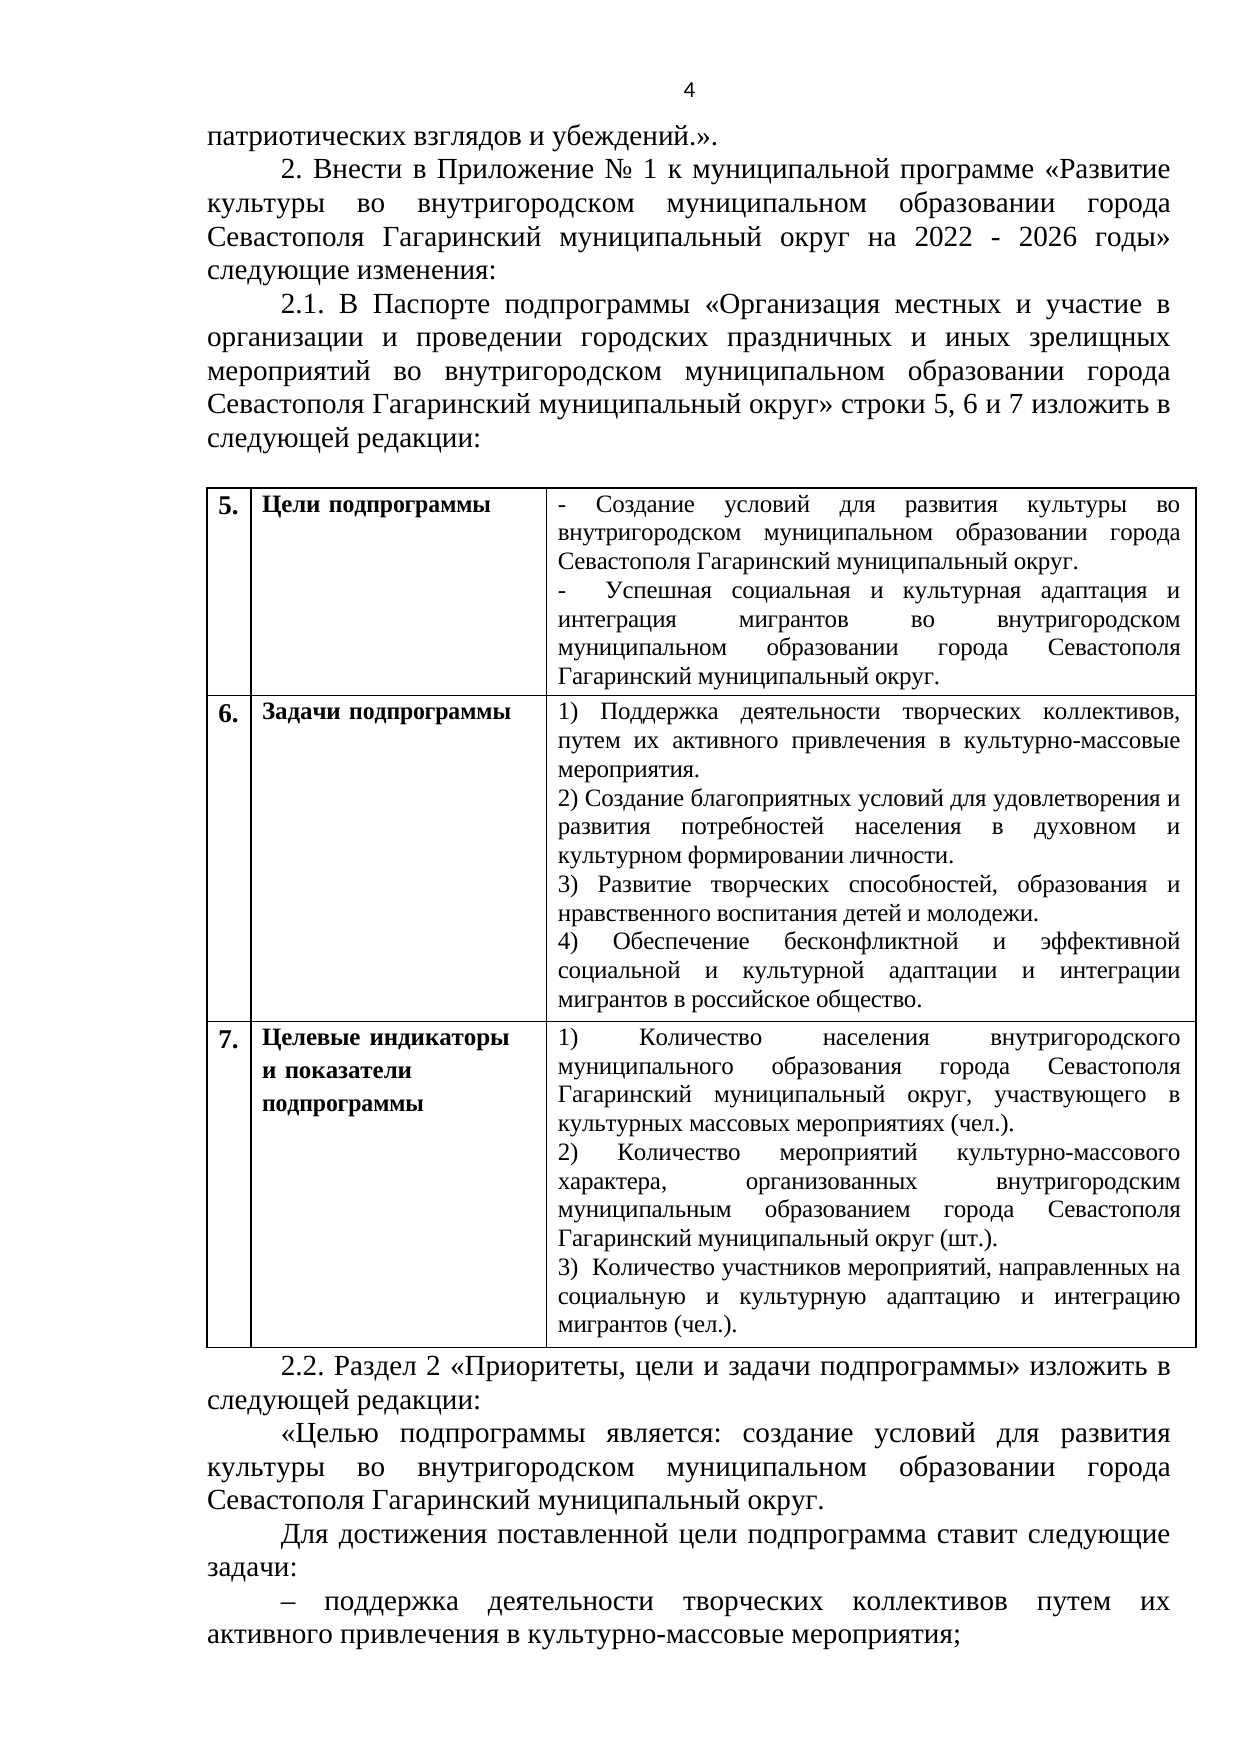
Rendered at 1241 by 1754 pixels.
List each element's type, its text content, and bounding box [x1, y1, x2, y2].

table_cell 1) Количество населения внутригородского муниципального образования города Севастополя Гагаринский муниципальный округ, участвующего в культурных массовых мероприятиях (чел.). 2) Количество мероприятий культурно-массового характера, организованных внутригородским муниципальным образованием города Севастополя Гагаринский муниципальный округ (шт.). 3) Количество участников мероприятий, направленных на социальную и культурную адаптацию и интеграцию мигрантов (чел.). [547, 1022, 1195, 1347]
text – поддержка деятельности творческих коллективов путем их активного привлечения в культурно-массовые мероприятия; [207, 1583, 1171, 1650]
table_cell Задачи подпрограммы [252, 696, 546, 1021]
table_cell 7. [208, 1022, 250, 1347]
text 2. Внести в Приложение № 1 к муниципальной программе «Развитие культуры во внутригородском муниципальном образовании города Севастополя Гагаринский муниципальный округ на 2022 - 2026 годы» следующие изменения: [207, 152, 1171, 286]
table_cell 1) Поддержка деятельности творческих коллективов, путем их активного привлечения в культурно-массовые мероприятия. 2) Создание благоприятных условий для удовлетворения и развития потребностей населения в духовном и культурном формировании личности. 3) Развитие творческих способностей, образования и нравственного воспитания детей и молодежи. 4) Обеспечение бесконфликтной и эффективной социальной и культурной адаптации и интеграции мигрантов в российское общество. [547, 696, 1195, 1021]
text 2.2. Раздел 2 «Приоритеты, цели и задачи подпрограммы» изложить в следующей редакции: [207, 1348, 1171, 1415]
text 2.1. В Паспорте подпрограммы «Организация местных и участие в организации и проведении городских праздничных и иных зрелищных мероприятий во внутригородском муниципальном образовании города Севастополя Гагаринский муниципальный округ» строки 5, 6 и 7 изложить в следующей редакции: [207, 286, 1171, 453]
table_header 5. [208, 489, 250, 695]
table_header Цели подпрограммы [252, 489, 546, 695]
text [207, 118, 1171, 152]
text Для достижения поставленной цели подпрограмма ставит следующие задачи: [207, 1516, 1171, 1583]
text «Целью подпрограммы является: создание условий для развития культуры во внутригородском муниципальном образовании города Севастополя Гагаринский муниципальный округ. [207, 1415, 1171, 1516]
table_header - Создание условий для развития культуры во внутригородском муниципальном образовании города Севастополя Гагаринский муниципальный округ. - Успешная социальная и культурная адаптация и интеграция мигрантов во внутригородском муниципальном образовании города Севастополя Гагаринский муниципальный округ. [547, 489, 1195, 695]
table_cell Целевые индикаторы и показатели подпрограммы [252, 1022, 546, 1347]
table_cell 6. [208, 696, 250, 1021]
